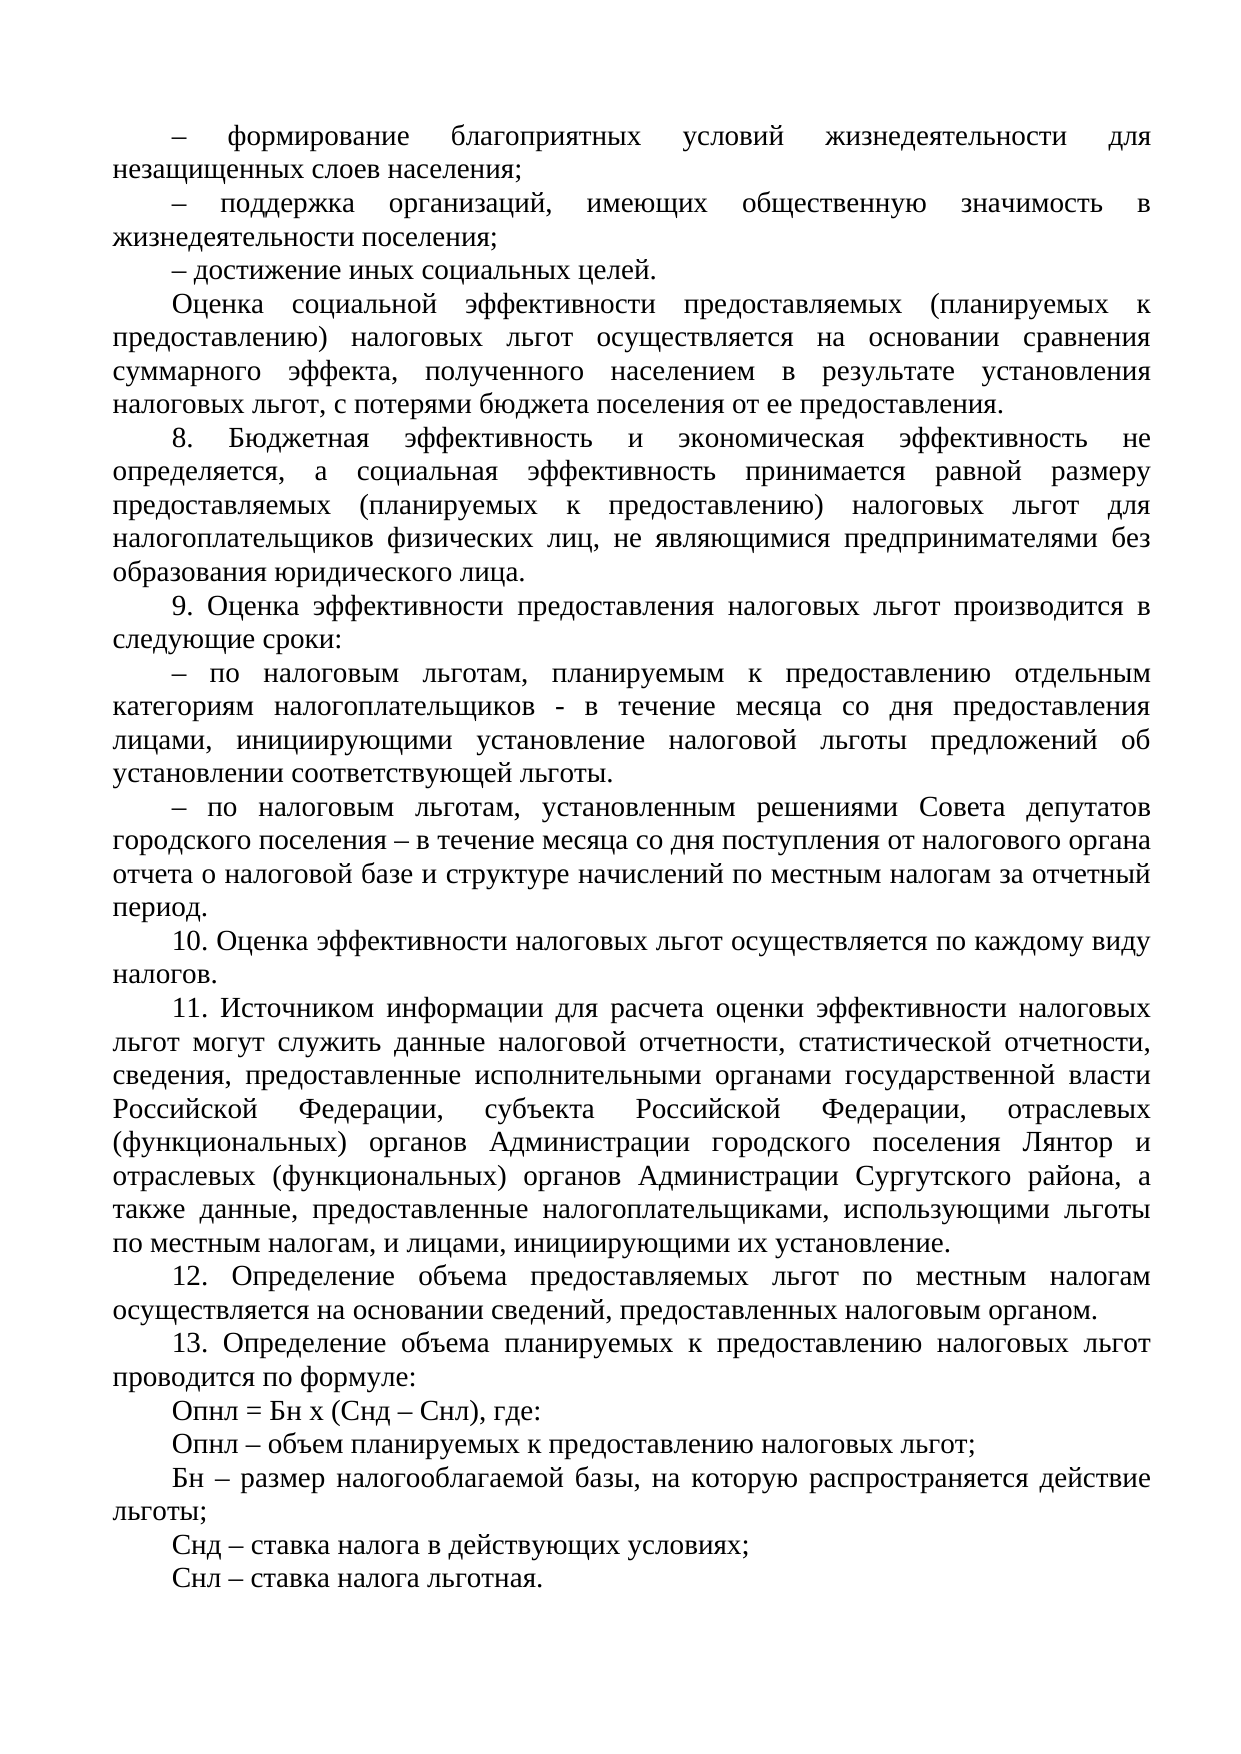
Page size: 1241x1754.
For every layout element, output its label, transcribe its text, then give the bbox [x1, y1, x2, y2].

text – по налоговым льготам, планируемым к предоставлению отдельным категориям налогоплательщиков - в течение месяца со дня предоставления лицами, инициирующими установление налоговой льготы предложений об установлении соответствующей льготы. [112, 655, 1152, 789]
text 8. Бюджетная эффективность и экономическая эффективность не определяется, а социальная эффективность принимается равной размеру предоставляемых (планируемых к предоставлению) налоговых льгот для налогоплательщиков физических лиц, не являющимися предпринимателями без образования юридического лица. [112, 420, 1152, 588]
text – формирование благоприятных условий жизнедеятельности для незащищенных слоев населения; [112, 118, 1152, 185]
text 11. Источником информации для расчета оценки эффективности налоговых льгот могут служить данные налоговой отчетности, статистической отчетности, сведения, предоставленные исполнительными органами государственной власти Российской Федерации, субъекта Российской Федерации, отраслевых (функциональных) органов Администрации городского поселения Лянтор и отраслевых (функциональных) органов Администрации Сургутского района, а также данные, предоставленные налогоплательщиками, использующими льготы по местным налогам, и лицами, инициирующими их установление. [112, 990, 1152, 1258]
text – по налоговым льготам, установленным решениями Совета депутатов городского поселения – в течение месяца со дня поступления от налогового органа отчета о налоговой базе и структуре начислений по местным налогам за отчетный период. [112, 789, 1152, 923]
text 10. Оценка эффективности налоговых льгот осуществляется по каждому виду налогов. [112, 923, 1152, 990]
text Опнл – объем планируемых к предоставлению налоговых льгот; [112, 1426, 1152, 1460]
text – поддержка организаций, имеющих общественную значимость в жизнедеятельности поселения; [112, 185, 1152, 252]
text Опнл = Бн х (Снд – Снл), где: [112, 1393, 1152, 1426]
text 12. Определение объема предоставляемых льгот по местным налогам осуществляется на основании сведений, предоставленных налоговым органом. [112, 1258, 1152, 1326]
text Бн – размер налогооблагаемой базы, на которую распространяется действие льготы; [112, 1460, 1152, 1527]
text 9. Оценка эффективности предоставления налоговых льгот производится в следующие сроки: [112, 588, 1152, 655]
text 13. Определение объема планируемых к предоставлению налоговых льгот проводится по формуле: [112, 1326, 1152, 1393]
text Оценка социальной эффективности предоставляемых (планируемых к предоставлению) налоговых льгот осуществляется на основании сравнения суммарного эффекта, полученного населением в результате установления налоговых льгот, с потерями бюджета поселения от ее предоставления. [112, 286, 1152, 420]
text – достижение иных социальных целей. [112, 252, 1152, 286]
text Снл – ставка налога льготная. [112, 1560, 1152, 1594]
text Снд – ставка налога в действующих условиях; [112, 1527, 1152, 1560]
